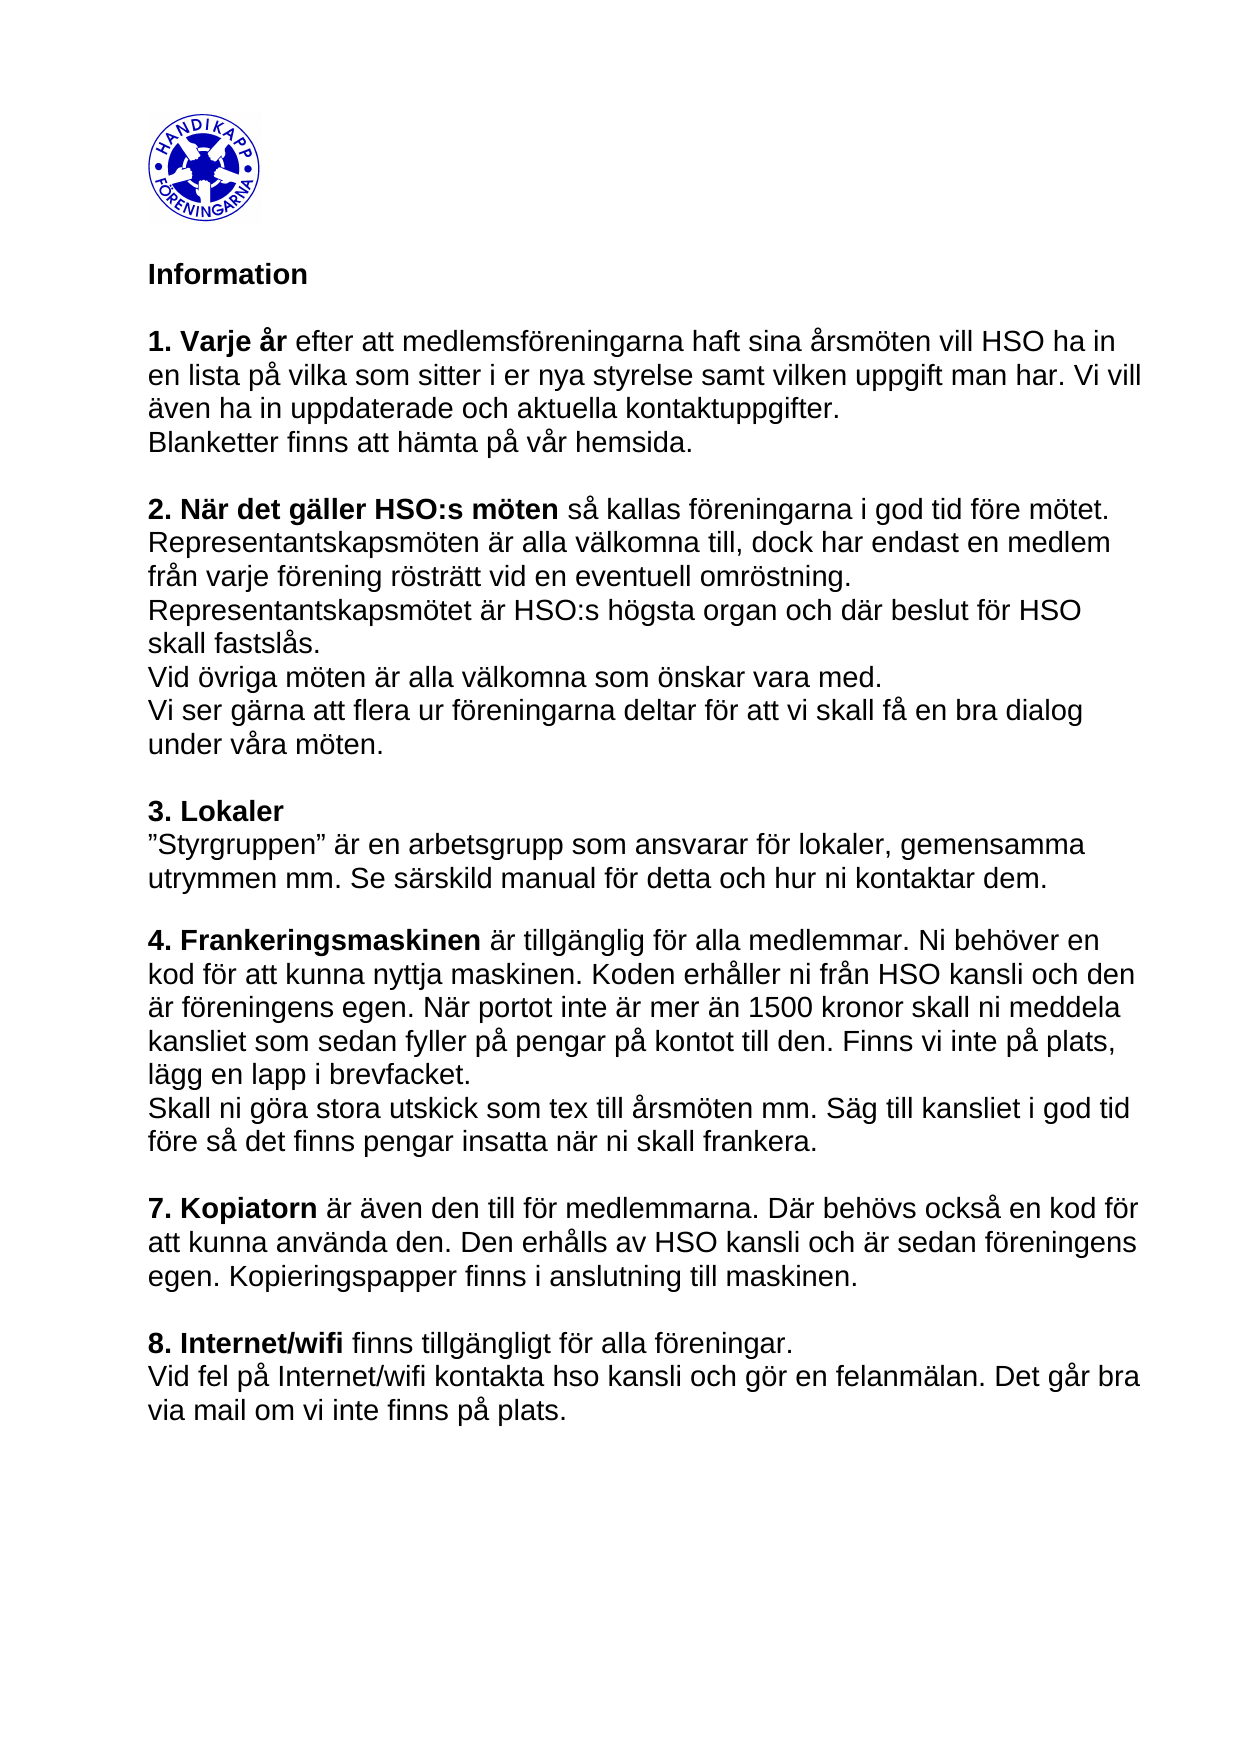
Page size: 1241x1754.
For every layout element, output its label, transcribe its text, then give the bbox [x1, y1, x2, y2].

text Representantskapsmötet är HSO:s högsta organ och där beslut för HSO skall fastslås. [148, 593, 1144, 660]
text 4. Frankeringsmaskinen är tillgänglig för alla medlemmar. Ni behöver en kod för att kunna nyttja maskinen. Koden erhåller ni från HSO kansli och den är föreningens egen. När portot inte är mer än 1500 kronor skall ni meddela kansliet som sedan fyller på pengar på kontot till den. Finns vi inte på plats, lägg en lapp i brevfacket. [148, 923, 1144, 1091]
text 1. Varje år efter att medlemsföreningarna haft sina årsmöten vill HSO ha in en lista på vilka som sitter i er nya styrelse samt vilken uppgift man har. Vi vill även ha in uppdaterade och aktuella kontaktuppgifter. [148, 324, 1144, 425]
picture [147, 112, 262, 224]
text Information [148, 257, 1144, 291]
text Skall ni göra stora utskick som tex till årsmöten mm. Säg till kansliet i god tid före så det finns pengar insatta när ni skall frankera. [148, 1091, 1144, 1158]
text 2. När det gäller HSO:s möten så kallas föreningarna i god tid före mötet. Representantskapsmöten är alla välkomna till, dock har endast en medlem från varje förening rösträtt vid en eventuell omröstning. [148, 492, 1144, 593]
text ”Styrgruppen” är en arbetsgrupp som ansvarar för lokaler, gemensamma utrymmen mm. Se särskild manual för detta och hur ni kontaktar dem. [148, 827, 1144, 894]
text 8. Internet/wifi finns tillgängligt för alla föreningar. [148, 1326, 1144, 1359]
text 7. Kopiatorn är även den till för medlemmarna. Där behövs också en kod för att kunna använda den. Den erhålls av HSO kansli och är sedan föreningens egen. Kopieringspapper finns i anslutning till maskinen. [148, 1192, 1144, 1292]
text Vid övriga möten är alla välkomna som önskar vara med. [148, 660, 1144, 693]
text Vi ser gärna att flera ur föreningarna deltar för att vi skall få en bra dialog under våra möten. [148, 693, 1144, 760]
text Vid fel på Internet/wifi kontakta hso kansli och gör en felanmälan. Det går bra via mail om vi inte finns på plats. [148, 1359, 1144, 1426]
text 3. Lokaler [148, 794, 1144, 827]
text Blanketter finns att hämta på vår hemsida. [148, 425, 1144, 458]
